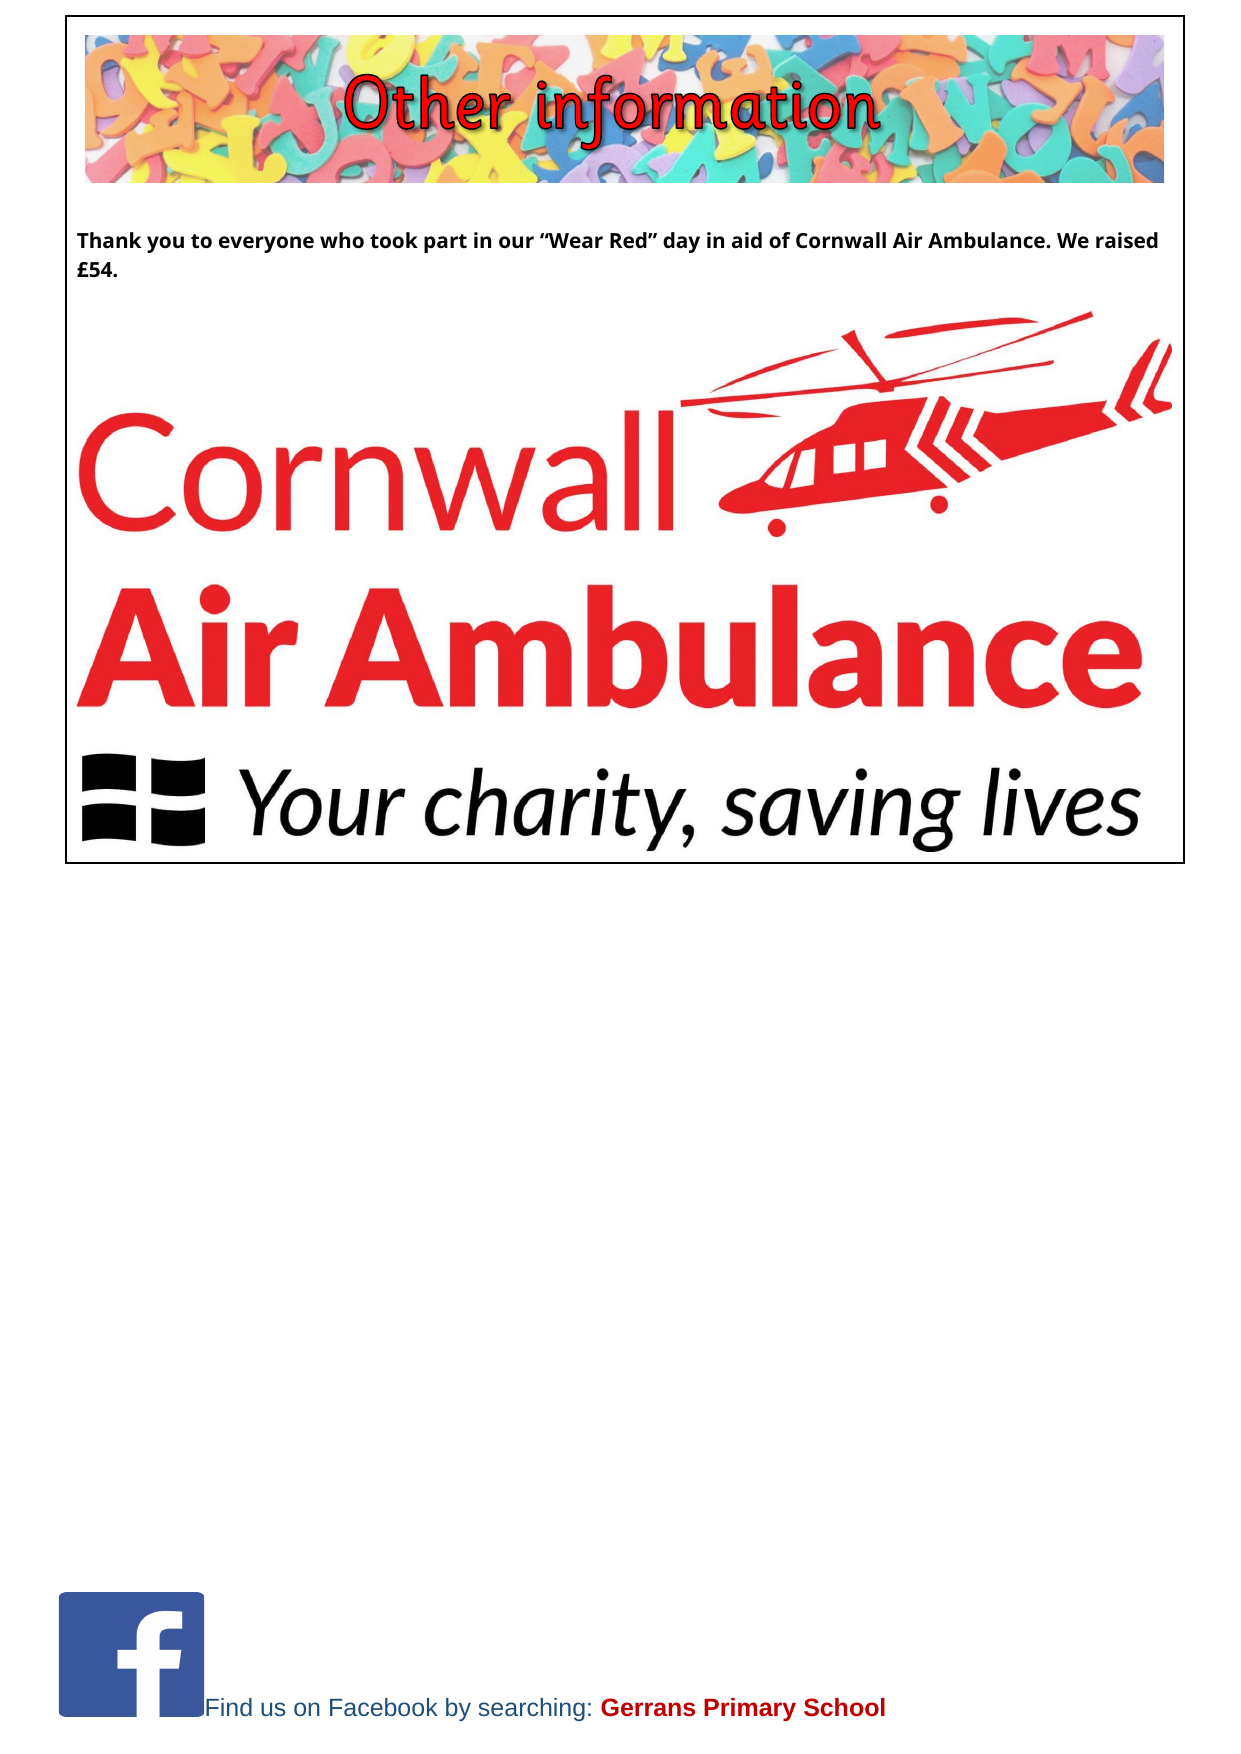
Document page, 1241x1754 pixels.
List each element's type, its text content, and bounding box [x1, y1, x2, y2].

picture [76, 311, 1172, 852]
table_cell Thank you to everyone who took part in our “Wear Red” day in aid of Cornwall Air Ambulance. We raised £54. [67, 17, 1183, 862]
picture [58, 1592, 205, 1717]
